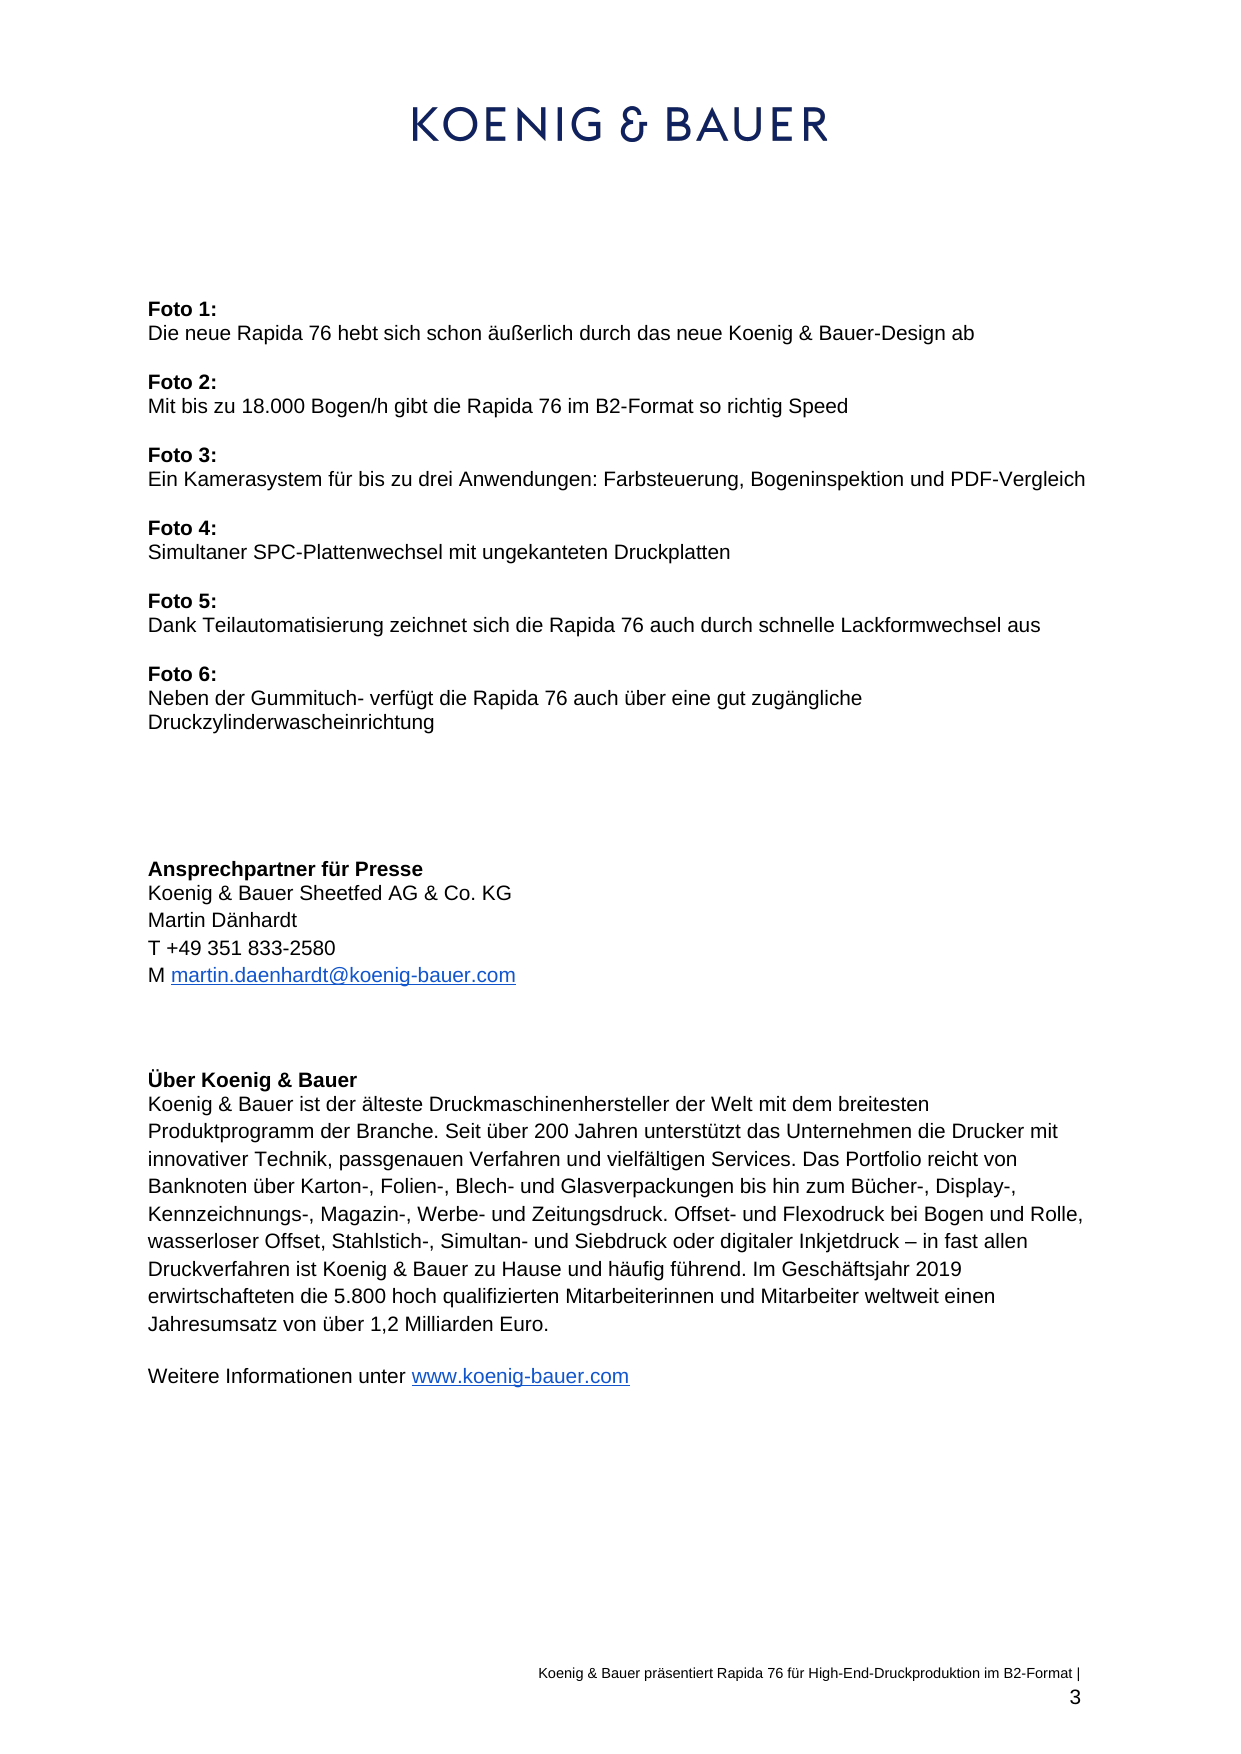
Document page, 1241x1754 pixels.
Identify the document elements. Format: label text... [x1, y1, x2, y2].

text Neben der Gummituch- verfügt die Rapida 76 auch über eine gut zugängliche Druckzylinderwascheinrichtung [148, 686, 1092, 733]
text Koenig & Bauer ist der älteste Druckmaschinenhersteller der Welt mit dem breitesten Produktprogramm der Branche. Seit über 200 Jahren unterstützt das Unternehmen die Drucker mit innovativer Technik, passgenauen Verfahren und vielfältigen Services. Das Portfolio reicht von Banknoten über Karton-, Folien-, Blech- und Glasverpackungen bis hin zum Bücher-, Display-, Kennzeichnungs-, Magazin-, Werbe- und Zeitungsdruck. Offset- und Flexodruck bei Bogen und Rolle, wasserloser Offset, Stahlstich-, Simultan- und Siebdruck oder digitaler Inkjetdruck – in fast allen Druckverfahren ist Koenig & Bauer zu Hause und häufig führend. Im Geschäftsjahr 2019 erwirtschafteten die 5.800 hoch qualifizierten Mitarbeiterinnen und Mitarbeiter weltweit einen Jahresumsatz von über 1,2 Milliarden Euro. [148, 1092, 1092, 1336]
text Koenig & Bauer Sheetfed AG & Co. KG Martin Dänhardt T +49 351 833-2580 M martin.daenhardt@koenig-bauer.com [148, 880, 1092, 987]
text Weitere Informationen unter www.koenig-bauer.com [148, 1364, 1092, 1388]
subtitle Foto 2: [148, 370, 1092, 394]
subtitle Foto 5: [148, 589, 1092, 613]
text Ein Kamerasystem für bis zu drei Anwendungen: Farbsteuerung, Bogeninspektion und PDF-Vergleich [148, 467, 1092, 491]
text Simultaner SPC-Plattenwechsel mit ungekanteten Druckplatten [148, 540, 1092, 564]
subtitle Foto 4: [148, 516, 1092, 540]
subtitle Foto 1: [148, 297, 1092, 321]
picture [413, 106, 828, 142]
subtitle Foto 6: [148, 662, 1092, 686]
subtitle Foto 3: [148, 443, 1092, 467]
text Mit bis zu 18.000 Bogen/h gibt die Rapida 76 im B2-Format so richtig Speed [148, 394, 1092, 418]
subtitle Über Koenig & Bauer [148, 1068, 1092, 1092]
subtitle Ansprechpartner für Presse [148, 856, 1092, 880]
text Dank Teilautomatisierung zeichnet sich die Rapida 76 auch durch schnelle Lackformwechsel aus [148, 613, 1092, 637]
text Die neue Rapida 76 hebt sich schon äußerlich durch das neue Koenig & Bauer-Design ab [148, 321, 1092, 345]
